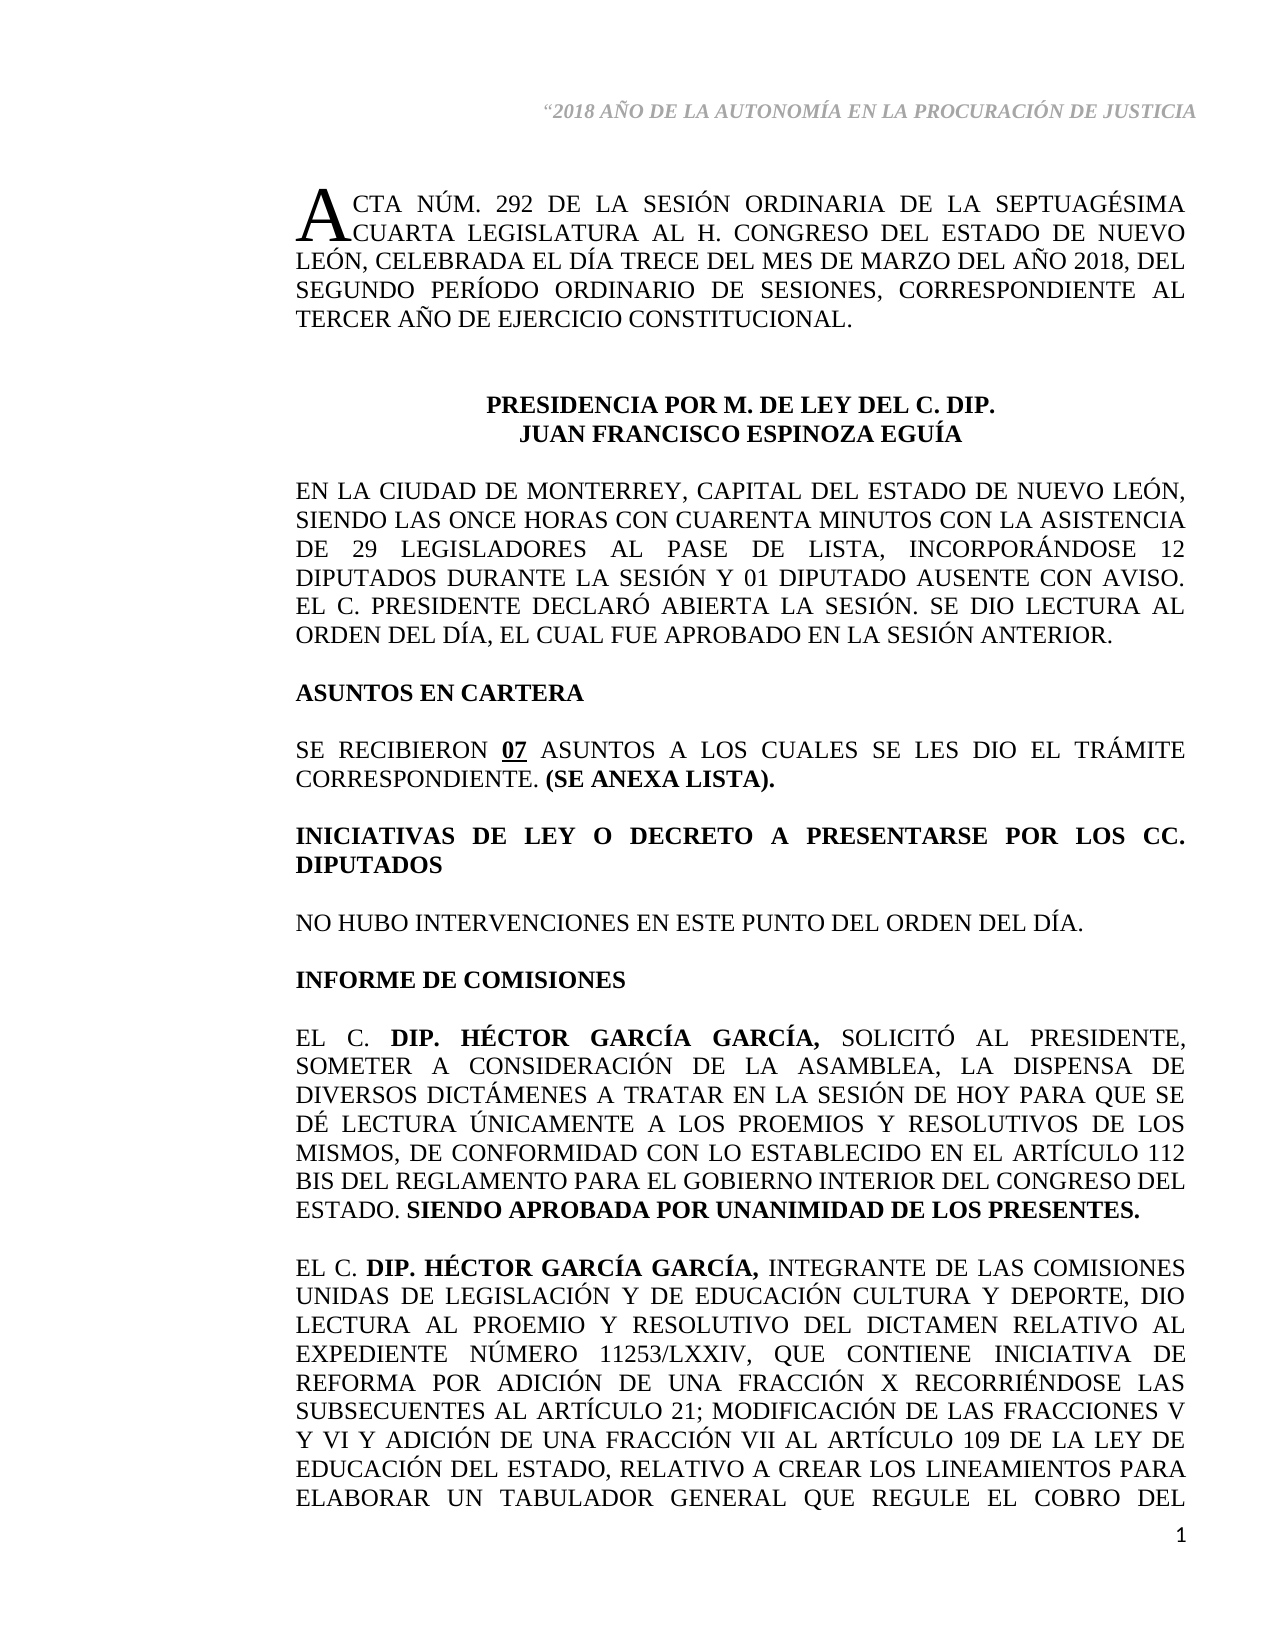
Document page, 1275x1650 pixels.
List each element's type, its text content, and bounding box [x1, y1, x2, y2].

text SE RECIBIERON 07 ASUNTOS A LOS CUALES SE LES DIO EL TRÁMITE CORRESPONDIENTE. (SE ANEXA LISTA). [295, 735, 1186, 793]
text EN LA CIUDAD DE MONTERREY, CAPITAL DEL ESTADO DE NUEVO LEÓN, SIENDO LAS ONCE HORAS CON CUARENTA MINUTOS CON LA ASISTENCIA DE 29 LEGISLADORES AL PASE DE LISTA, INCORPORÁNDOSE 12 DIPUTADOS DURANTE LA SESIÓN Y 01 DIPUTADO AUSENTE CON AVISO. EL C. PRESIDENTE DECLARÓ ABIERTA LA SESIÓN. SE DIO LECTURA AL ORDEN DEL DÍA, EL CUAL FUE APROBADO EN LA SESIÓN ANTERIOR. [295, 476, 1186, 649]
text INFORME DE COMISIONES [295, 965, 1186, 994]
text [295, 1253, 1186, 1511]
text EL C. DIP. HÉCTOR GARCÍA GARCÍA, SOLICITÓ AL PRESIDENTE, SOMETER A CONSIDERACIÓN DE LA ASAMBLEA, LA DISPENSA DE DIVERSOS DICTÁMENES A TRATAR EN LA SESIÓN DE HOY PARA QUE SE DÉ LECTURA ÚNICAMENTE A LOS PROEMIOS Y RESOLUTIVOS DE LOS MISMOS, DE CONFORMIDAD CON LO ESTABLECIDO EN EL ARTÍCULO 112 BIS DEL REGLAMENTO PARA EL GOBIERNO INTERIOR DEL CONGRESO DEL ESTADO. SIENDO APROBADA POR UNANIMIDAD DE LOS PRESENTES. [295, 1023, 1186, 1224]
text INICIATIVAS DE LEY O DECRETO A PRESENTARSE POR LOS CC. DIPUTADOS [295, 821, 1186, 879]
text JUAN FRANCISCO ESPINOZA EGUÍA [295, 419, 1186, 448]
text PRESIDENCIA POR M. DE LEY DEL C. DIP. [295, 390, 1186, 419]
text CTA NÚM. 292 DE LA SESIÓN ORDINARIA DE LA SEPTUAGÉSIMA CUARTA LEGISLATURA AL H. CONGRESO DEL ESTADO DE NUEVO LEÓN, CELEBRADA EL DÍA TRECE DEL MES DE MARZO DEL AÑO 2018, DEL SEGUNDO PERÍODO ORDINARIO DE SESIONES, CORRESPONDIENTE AL TERCER AÑO DE EJERCICIO CONSTITUCIONAL. [295, 189, 1186, 333]
text ASUNTOS EN CARTERA [295, 678, 1186, 706]
text NO HUBO INTERVENCIONES EN ESTE PUNTO DEL ORDEN DEL DÍA. [295, 908, 1186, 936]
